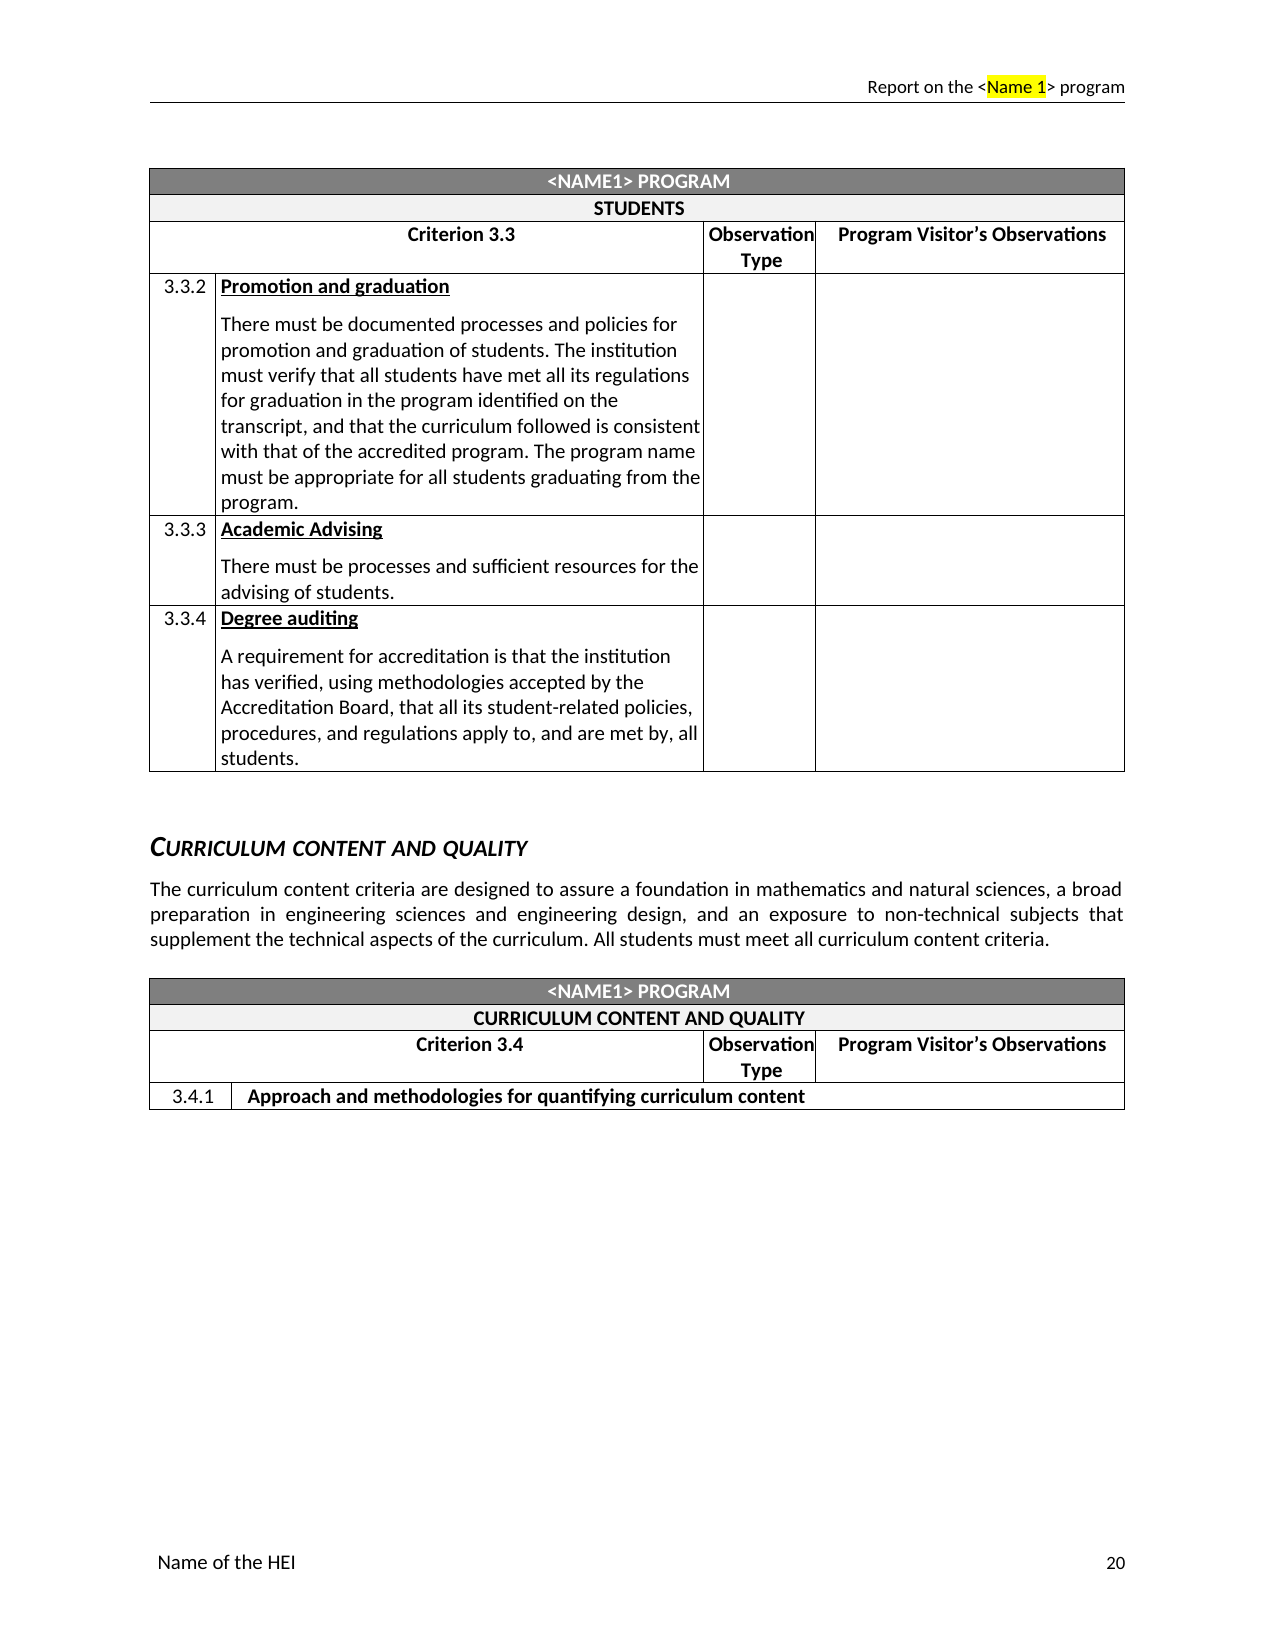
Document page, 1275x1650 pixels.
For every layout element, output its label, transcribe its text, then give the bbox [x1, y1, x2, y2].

table_cell Promotion and graduation There must be documented processes and policies for promotion and graduation of students. The institution must verify that all students have met all its regulations for graduation in the program identified on the transcript, and that the curriculum followed is consistent with that of the accredited program. The program name must be appropriate for all students graduating from the program. [216, 274, 703, 515]
table_cell [704, 606, 815, 771]
table_cell [816, 516, 1124, 604]
table_header <NAME1> PROGRAM [150, 169, 1124, 194]
table_cell Degree auditing A requirement for accreditation is that the institution has verified, using methodologies accepted by the Accreditation Board, that all its student-related policies, procedures, and regulations apply to, and are met by, all students. [216, 606, 703, 771]
table_cell 3.4.1 [150, 1083, 231, 1109]
text The curriculum content criteria are designed to assure a foundation in mathematics and natural sciences, a broad preparation in engineering sciences and engineering design, and an exposure to non-technical subjects that supplement the technical aspects of the curriculum. All students must meet all curriculum content criteria. [150, 876, 1125, 952]
table_cell [816, 274, 1124, 515]
table_cell Criterion 3.4 [232, 1031, 703, 1082]
table_cell Approach and methodologies for quantifying curriculum content [232, 1083, 1124, 1109]
table_cell Observation Type [704, 222, 815, 272]
table_cell [150, 1031, 232, 1082]
table_cell Program Visitor’s Observations [816, 222, 1124, 272]
table_cell 3.3.4 [150, 606, 215, 771]
table_cell Criterion 3.3 [216, 222, 703, 272]
table_cell Academic Advising There must be processes and sufficient resources for the advising of students. [216, 516, 703, 604]
table_cell Observation Type [704, 1031, 815, 1082]
table_cell [704, 274, 815, 515]
table_cell STUDENTS [150, 195, 1124, 221]
table_header <NAME1> PROGRAM [150, 979, 1124, 1004]
table_cell 3.3.2 [150, 274, 215, 515]
table_cell Program Visitor’s Observations [816, 1031, 1124, 1082]
table_cell [816, 606, 1124, 771]
table_cell [704, 516, 815, 604]
table_cell CURRICULUM CONTENT AND QUALITY [150, 1005, 1124, 1030]
table_cell [150, 222, 216, 272]
table_cell 3.3.3 [150, 516, 215, 604]
subtitle Curriculum content and quality [150, 828, 1125, 863]
